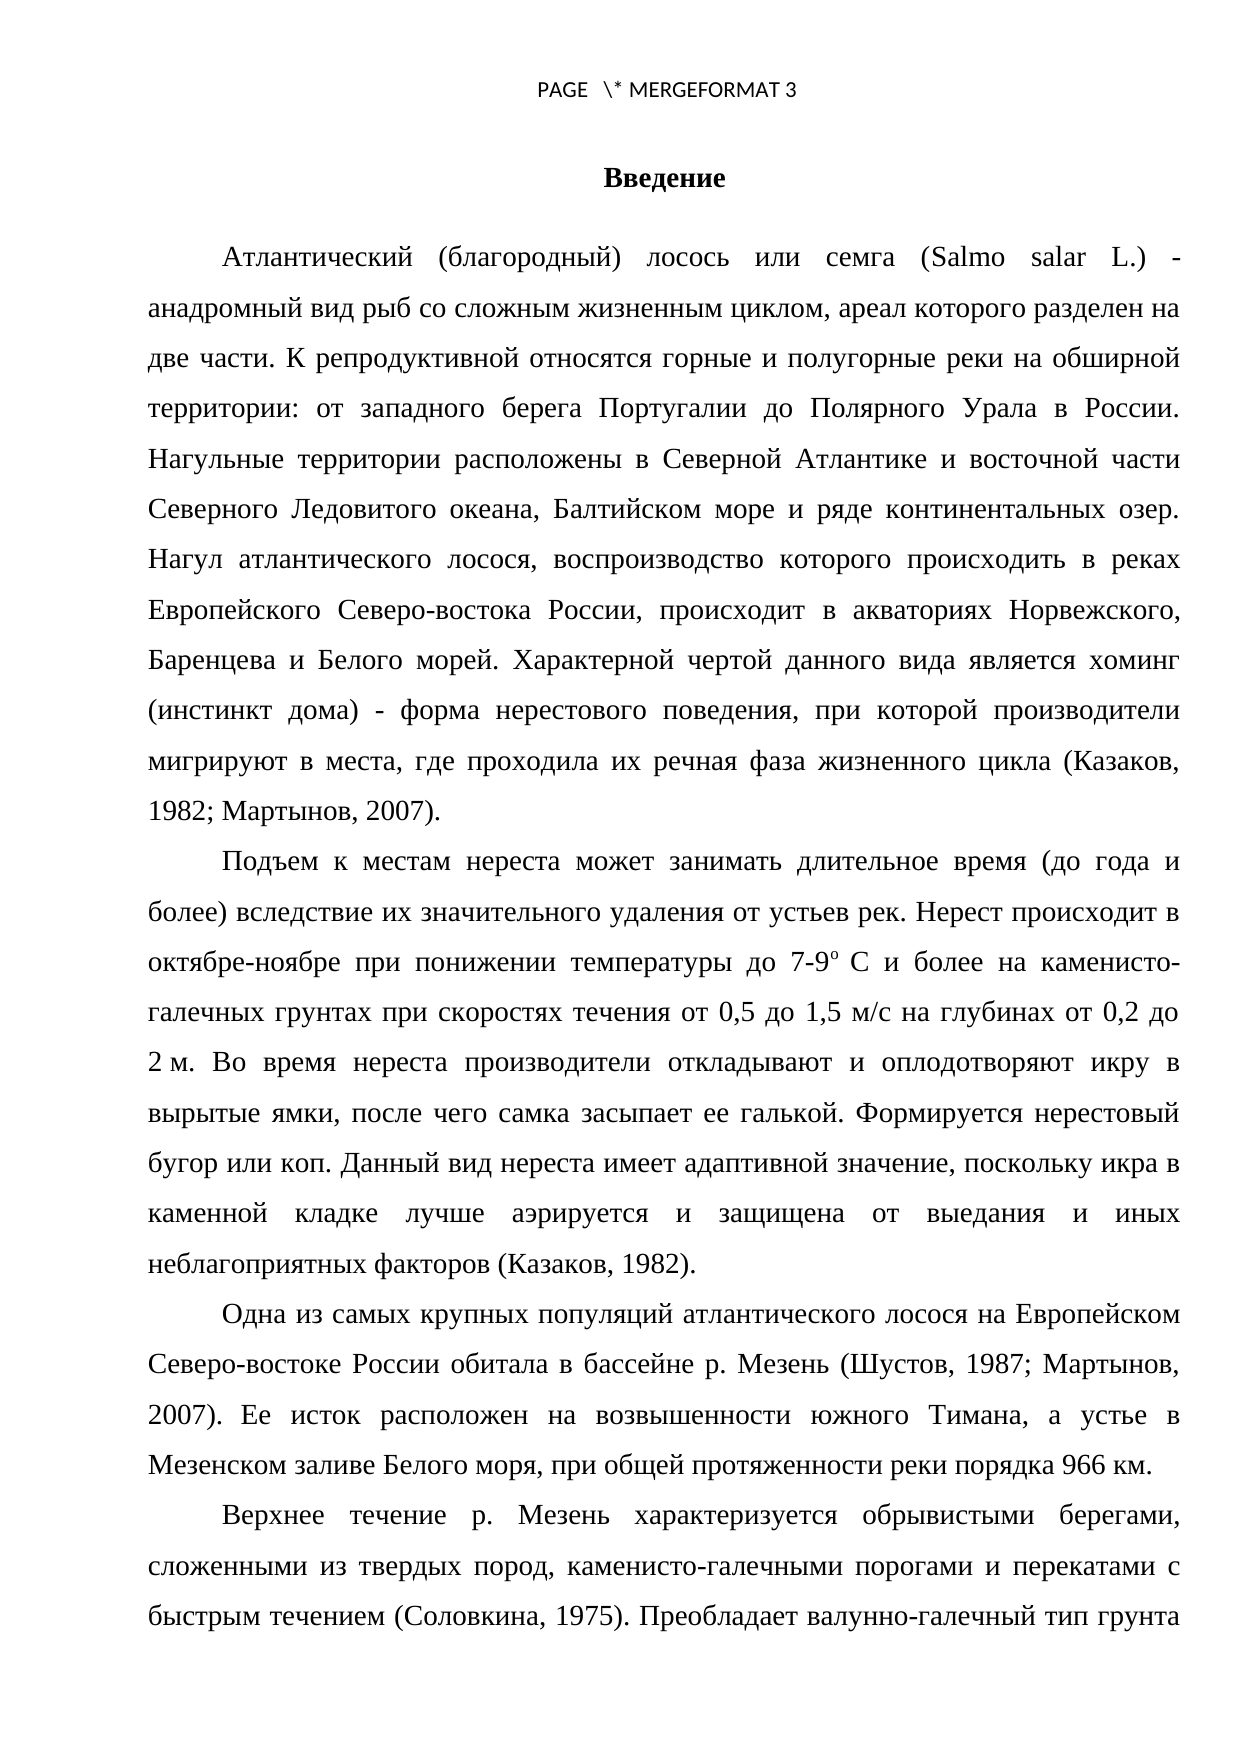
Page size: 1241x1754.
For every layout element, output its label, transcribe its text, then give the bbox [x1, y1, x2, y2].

text Введение [148, 160, 1181, 194]
text Подъем к местам нереста может занимать длительное время (до года и более) вследствие их значительного удаления от устьев рек. Нерест происходит в октябре-ноябре при понижении температуры до 7-9о С и более на каменисто-галечных грунтах при скоростях течения от 0,5 до 1,5 м/с на глубинах от 0,2 до 2 м. Во время нереста производители откладывают и оплодотворяют икру в вырытые ямки, после чего самка засыпает ее галькой. Формируется нерестовый бугор или коп. Данный вид нереста имеет адаптивной значение, поскольку икра в каменной кладке лучше аэрируется и защищена от выедания и иных неблагоприятных факторов (Казаков, 1982). [148, 843, 1181, 1279]
text Атлантический (благородный) лосось или семга (Salmo salar L.) - анадромный вид рыб со сложным жизненным циклом, ареал которого разделен на две части. К репродуктивной относятся горные и полугорные реки на обширной территории: от западного берега Португалии до Полярного Урала в России. Нагульные территории расположены в Северной Атлантике и восточной части Северного Ледовитого океана, Балтийском море и ряде континентальных озер. Нагул атлантического лосося, воспроизводство которого происходить в реках Европейского Северо-востока России, происходит в акваториях Норвежского, Баренцева и Белого морей. Характерной чертой данного вида является хоминг (инстинкт дома) - форма нерестового поведения, при которой производители мигрируют в места, где проходила их речная фаза жизненного цикла (Казаков, 1982; Мартынов, 2007). [148, 239, 1181, 827]
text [148, 1497, 1181, 1632]
text Одна из самых крупных популяций атлантического лосося на Европейском Северо-востоке России обитала в бассейне р. Мезень (Шустов, 1987; Мартынов, 2007). Ее исток расположен на возвышенности южного Тимана, а устье в Мезенском заливе Белого моря, при общей протяженности реки порядка 966 км. [148, 1296, 1181, 1481]
